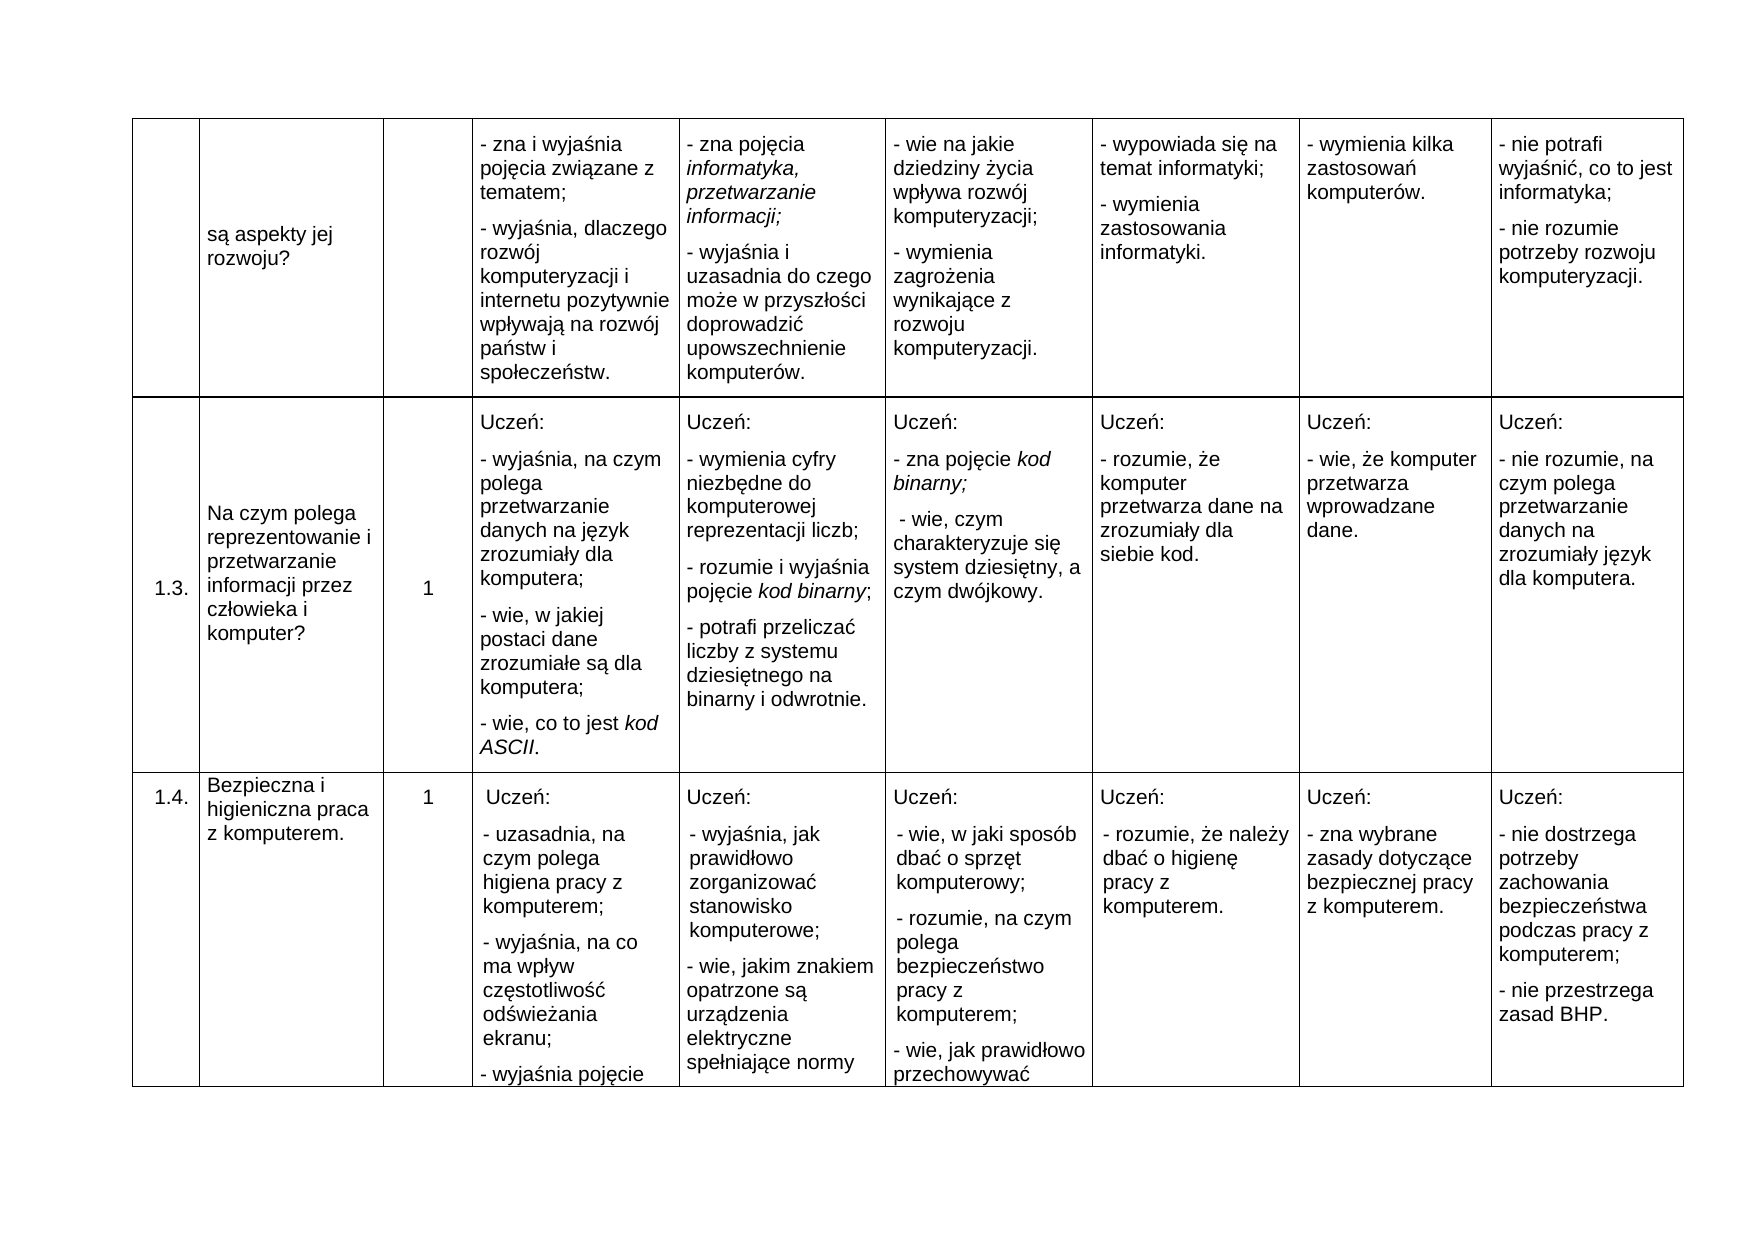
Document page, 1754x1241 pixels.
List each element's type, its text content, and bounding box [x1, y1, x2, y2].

table_cell 1 [384, 773, 472, 1086]
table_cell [886, 773, 1092, 1086]
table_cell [1093, 119, 1299, 396]
table_cell [133, 773, 199, 1086]
table_cell Uczeń: - nie rozumie, na czym polega przetwarzanie danych na zrozumiały język dla komputera. [1492, 398, 1683, 772]
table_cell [1300, 119, 1491, 396]
table_cell 1 [384, 398, 472, 772]
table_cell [1492, 773, 1683, 1086]
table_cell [473, 119, 679, 396]
table_cell Uczeń: - wymienia cyfry niezbędne do komputerowej reprezentacji liczb; - rozumie i wyjaśnia pojęcie kod binarny; - potrafi przeliczać liczby z systemu dziesiętnego na binarny i odwrotnie. [680, 398, 885, 772]
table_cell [1492, 119, 1683, 396]
table_cell Uczeń: - zna pojęcie kod binarny; - wie, czym charakteryzuje się system dziesiętny, a czym dwójkowy. [886, 398, 1092, 772]
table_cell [680, 119, 885, 396]
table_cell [200, 773, 383, 1086]
table_cell [133, 119, 199, 396]
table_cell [680, 773, 885, 1086]
table_cell Uczeń: - wie, że komputer przetwarza wprowadzane dane. [1300, 398, 1491, 772]
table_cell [1093, 773, 1299, 1086]
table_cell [886, 119, 1092, 396]
table_cell 1 [384, 119, 472, 396]
table_cell [133, 398, 199, 772]
table_cell Na czym polega reprezentowanie i przetwarzanie informacji przez człowieka i komputer? [200, 398, 383, 772]
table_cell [473, 773, 679, 1086]
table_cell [200, 119, 383, 396]
table_cell Uczeń: - rozumie, że komputer przetwarza dane na zrozumiały dla siebie kod. [1093, 398, 1299, 772]
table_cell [1300, 773, 1491, 1086]
table_cell Uczeń: - wyjaśnia, na czym polega przetwarzanie danych na język zrozumiały dla komputera; - wie, w jakiej postaci dane zrozumiałe są dla komputera; - wie, co to jest kod ASCII. [473, 398, 679, 772]
